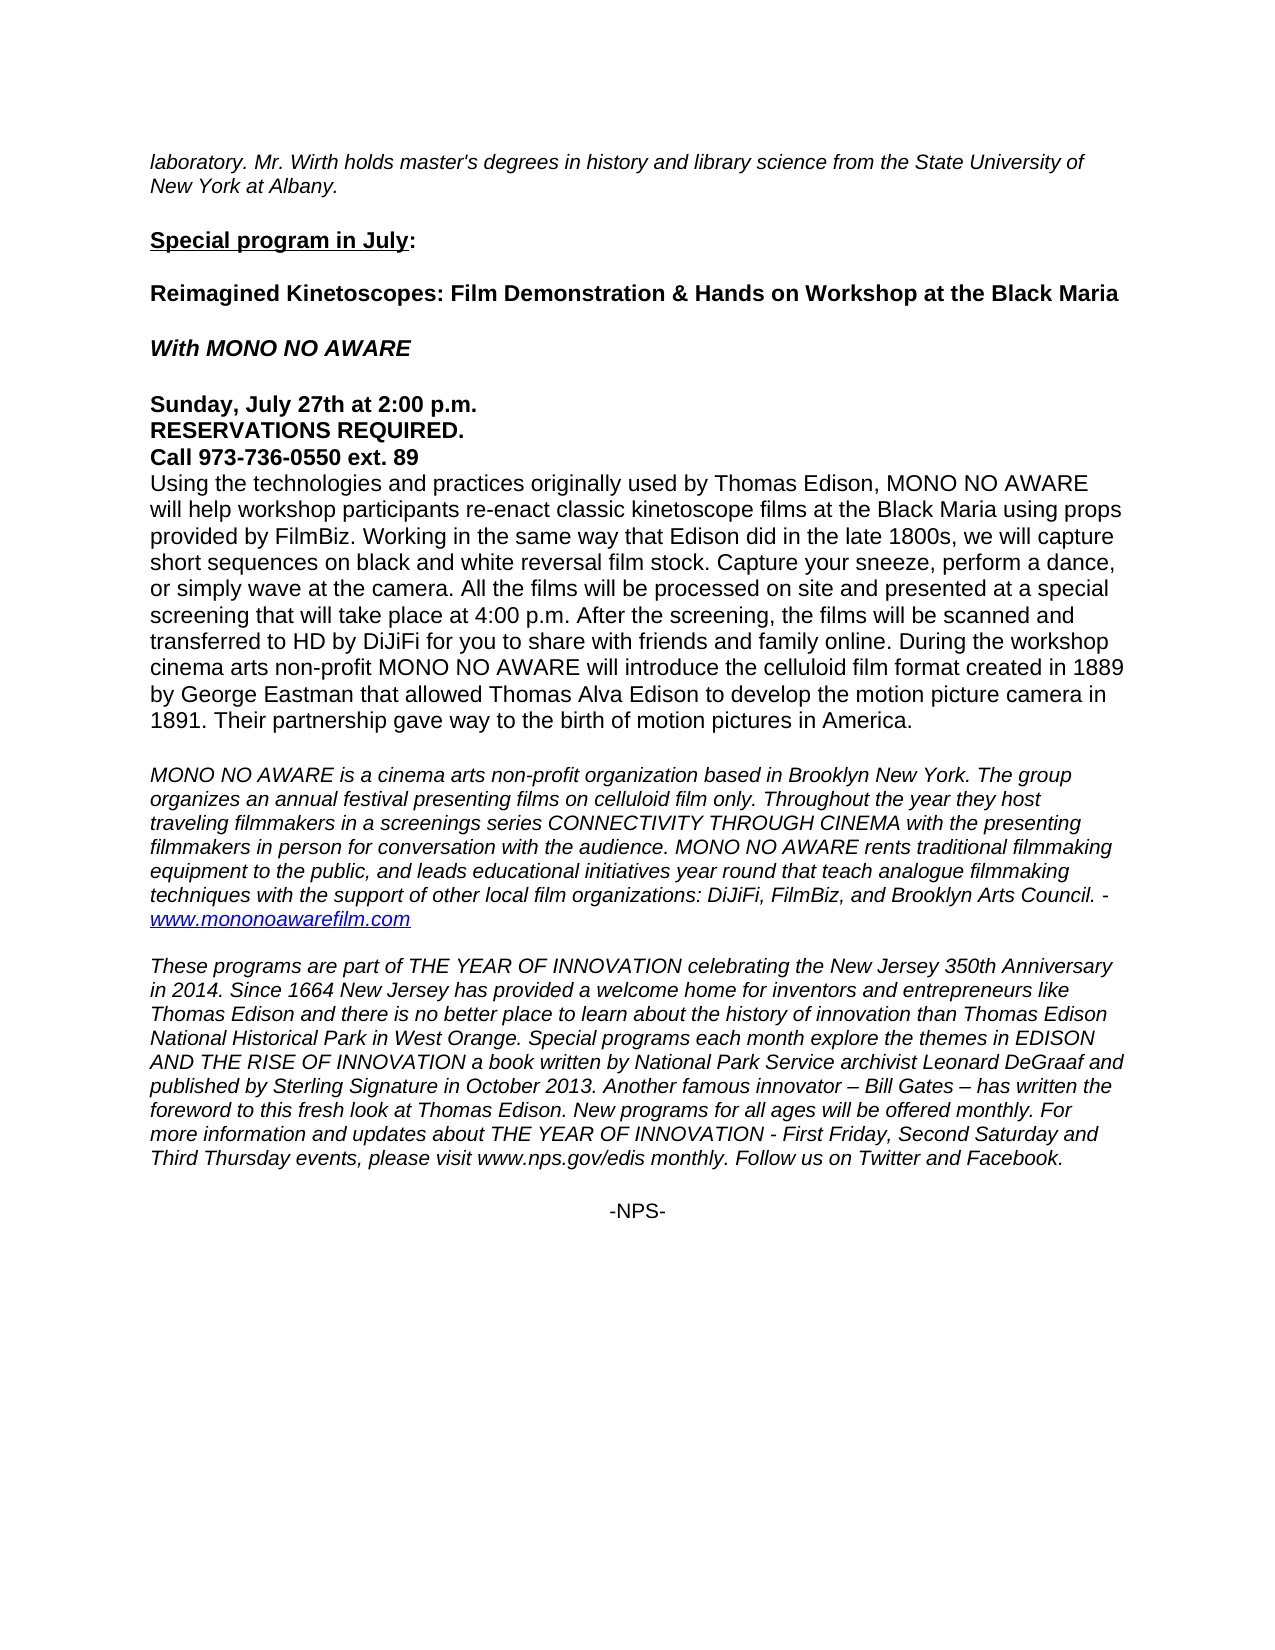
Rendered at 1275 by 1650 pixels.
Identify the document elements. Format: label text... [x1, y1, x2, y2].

text Special program in July: Reimagined Kinetoscopes: Film Demonstration & Hands on Workshop at the Black Maria [150, 227, 1125, 306]
text MONO NO AWARE is a cinema arts non-profit organization based in Brooklyn New York. The group organizes an annual festival presenting films on celluloid film only. Throughout the year they host traveling filmmakers in a screenings series CONNECTIVITY THROUGH CINEMA with the presenting filmmakers in person for conversation with the audience. MONO NO AWARE rents traditional filmmaking equipment to the public, and leads educational initiatives year round that teach analogue filmmaking techniques with the support of other local film organizations: DiJiFi, FilmBiz, and Brooklyn Arts Council. - www.mononoawarefilm.com These programs are part of THE YEAR OF INNOVATION celebrating the New Jersey 350th Anniversary in 2014. Since 1664 New Jersey has provided a welcome home for inventors and entrepreneurs like Thomas Edison and there is no better place to learn about the history of innovation than Thomas Edison National Historical Park in West Orange. Special programs each month explore the themes in EDISON AND THE RISE OF INNOVATION a book written by National Park Service archivist Leonard DeGraaf and published by Sterling Signature in October 2013. Another famous innovator – Bill Gates – has written the foreword to this fresh look at Thomas Edison. New programs for all ages will be offered monthly. For more information and updates about THE YEAR OF INNOVATION - First Friday, Second Saturday and Third Thursday events, please visit www.nps.gov/edis monthly. Follow us on Twitter and Facebook. [150, 763, 1125, 1170]
text Sunday, July 27th at 2:00 p.m. RESERVATIONS REQUIRED. Call 973-736-0550 ext. 89 Using the technologies and practices originally used by Thomas Edison, MONO NO AWARE will help workshop participants re-enact classic kinetoscope films at the Black Maria using props provided by FilmBiz. Working in the same way that Edison did in the late 1800s, we will capture short sequences on black and white reversal film stock. Capture your sneeze, perform a dance, or simply wave at the camera. All the films will be processed on site and presented at a special screening that will take place at 4:00 p.m. After the screening, the films will be scanned and transferred to HD by DiJiFi for you to share with friends and family online. During the workshop cinema arts non-profit MONO NO AWARE will introduce the celluloid film format created in 1889 by George Eastman that allowed Thomas Alva Edison to develop the motion picture camera in 1891. Their partnership gave way to the birth of motion pictures in America. [150, 391, 1125, 733]
text With MONO NO AWARE [150, 335, 1125, 362]
text -NPS- [150, 1199, 1125, 1223]
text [150, 150, 1125, 198]
